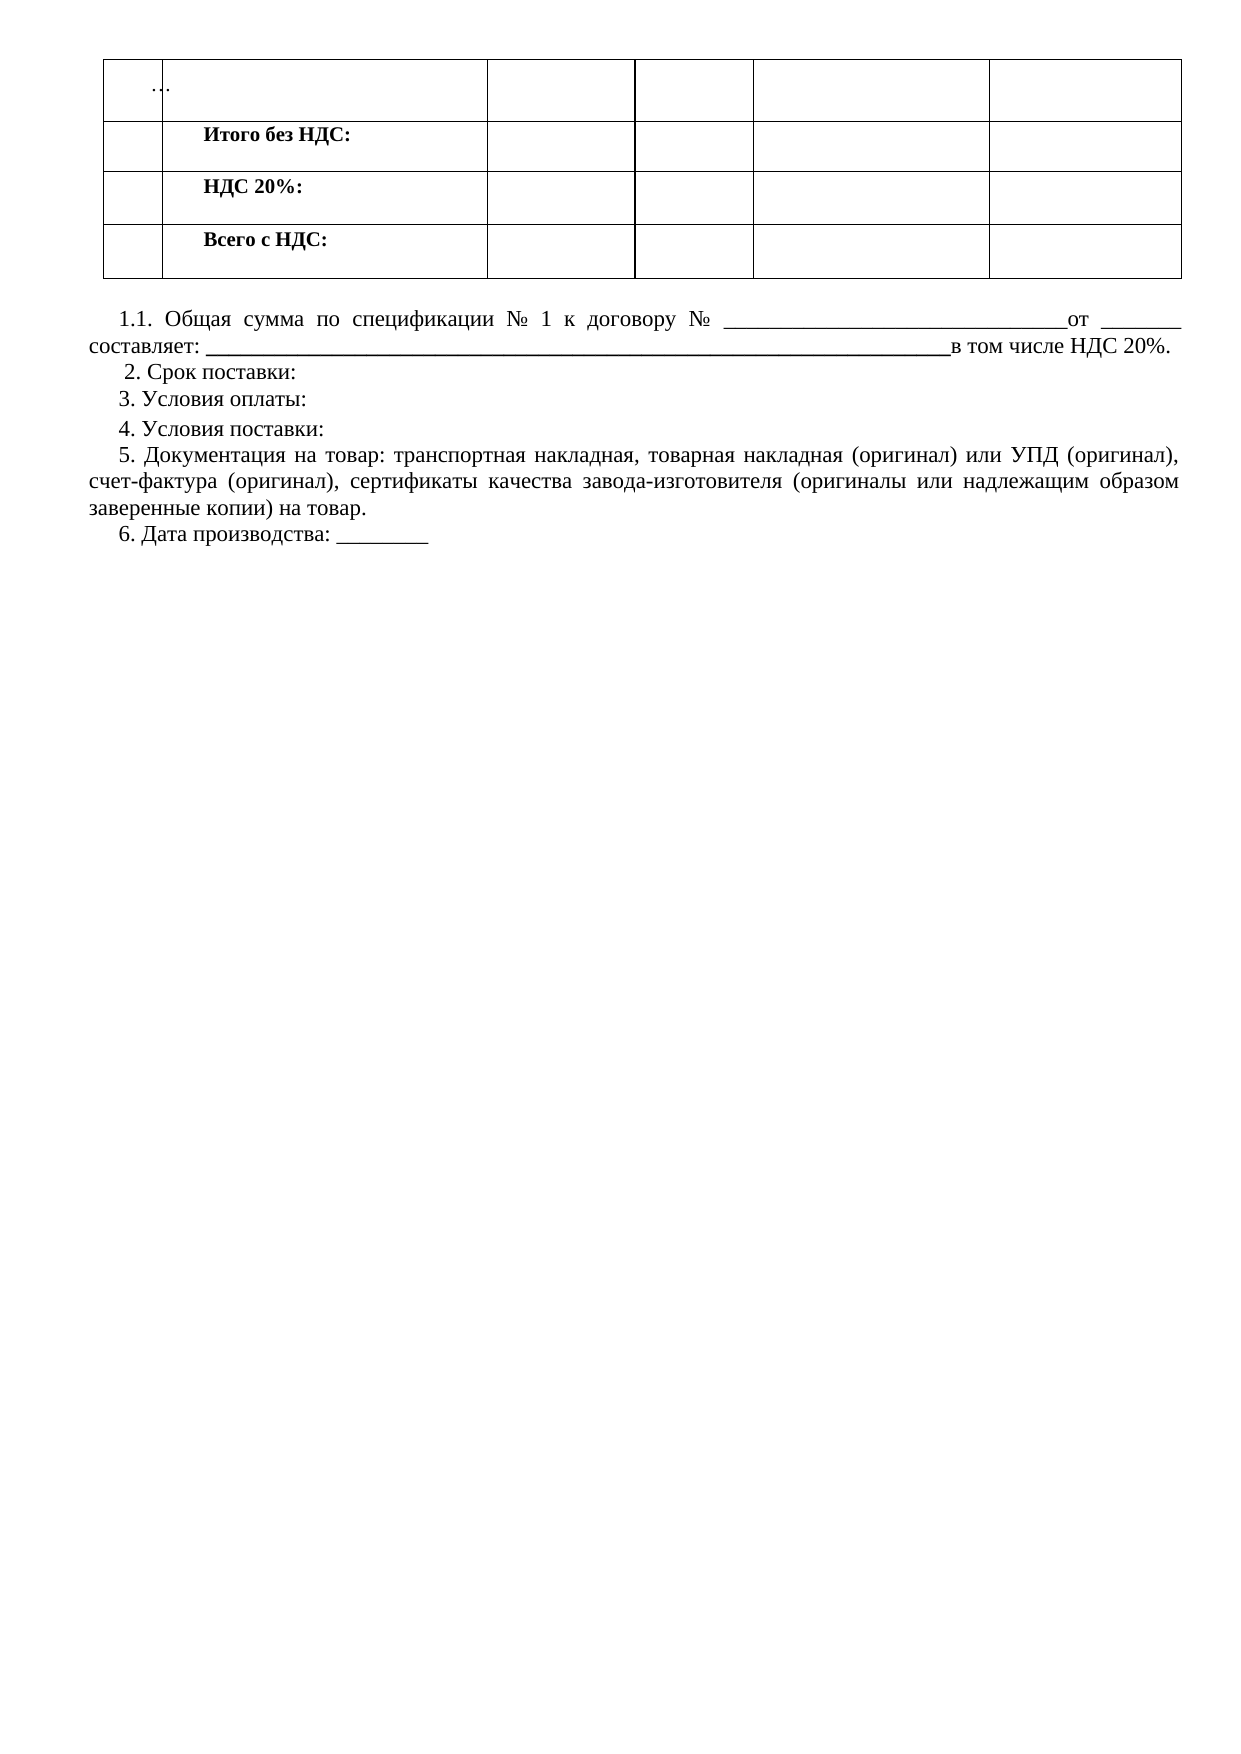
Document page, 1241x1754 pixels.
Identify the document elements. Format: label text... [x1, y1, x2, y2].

text 2. Срок поставки: [89, 358, 1181, 384]
text 5. Документация на товар: транспортная накладная, товарная накладная (оригинал) или УПД (оригинал), счет-фактура (оригинал), сертификаты качества завода-изготовителя (оригиналы или надлежащим образом заверенные копии) на товар. [89, 441, 1181, 520]
table_cell [754, 122, 989, 171]
table_cell [636, 225, 753, 278]
table_cell [163, 60, 487, 121]
table_cell [488, 122, 634, 171]
table_cell Итого без НДС: [163, 122, 487, 171]
text 3. Условия оплаты: [89, 384, 1181, 411]
table_cell [104, 172, 162, 224]
table_cell [488, 60, 634, 121]
table_cell [636, 60, 753, 121]
table_cell [990, 60, 1181, 121]
table_cell [754, 225, 989, 278]
table_cell [754, 172, 989, 224]
table_cell НДС 20%: [163, 172, 487, 224]
table_cell [990, 122, 1181, 171]
text 6. Дата производства: ________ [89, 520, 1181, 547]
table_cell [104, 225, 162, 278]
text 1.1. Общая сумма по спецификации № 1 к договору № ______________________________от _______ составляет: _________________________________________________________________в том числе НДС 20%. [89, 306, 1181, 358]
table_cell [104, 122, 162, 171]
table_cell [754, 60, 989, 121]
table_cell [990, 172, 1181, 224]
text 4. Условия поставки: [89, 415, 1181, 441]
table_cell [636, 122, 753, 171]
table_cell Всего с НДС: [163, 225, 487, 278]
table_cell [488, 172, 634, 224]
table_cell … [104, 60, 162, 121]
table_cell [636, 172, 753, 224]
table_cell [990, 225, 1181, 278]
table_cell [488, 225, 634, 278]
